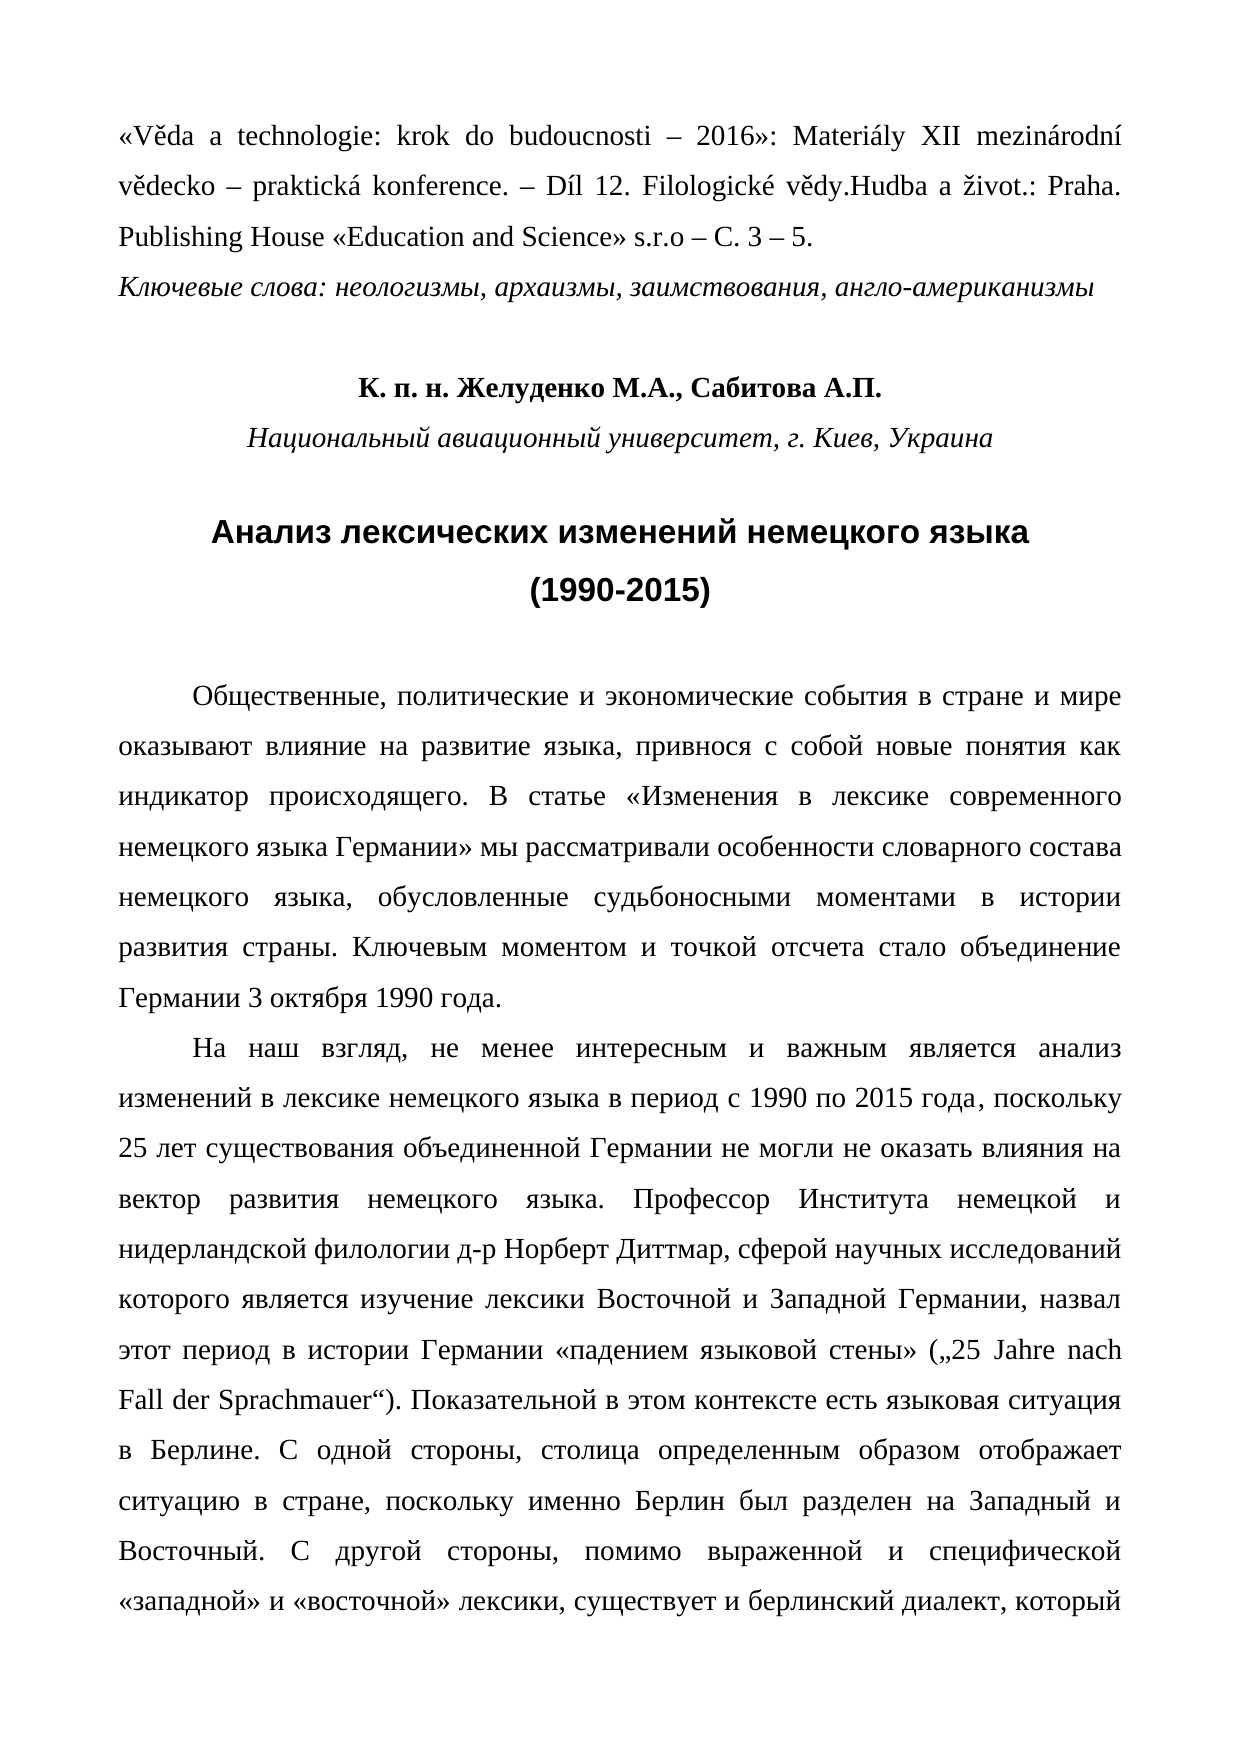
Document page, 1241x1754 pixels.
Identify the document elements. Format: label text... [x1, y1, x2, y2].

text Ключевые слова: неологизмы, архаизмы, заимствования, англо-американизмы [118, 269, 1122, 303]
text К. п. н. Желуденко М.А., Сабитова А.П. [118, 370, 1122, 403]
text Анализ лексических изменений немецкого языка [118, 512, 1122, 551]
text Национальный авиационный университет, г. Киев, Украина [118, 420, 1122, 453]
text Общественные, политические и экономические события в стране и мире оказывают влияние на развитие языка, привнося с собой новые понятия как индикатор происходящего. В статье «Изменения в лексике современного немецкого языка Германии» мы рассматривали особенности словарного состава немецкого языка, обусловленные судьбоносными моментами в истории развития страны. Ключевым моментом и точкой отсчета стало объединение Германии 3 октября 1990 года. [118, 678, 1122, 1013]
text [118, 1030, 1122, 1617]
text «Věda a technologie: krok do budoucnosti – 2016»: Materiály XII mezinárodní vědecko – praktická konference. – Díl 12. Filologické vědy.Hudba a život.: Praha. Publishing House «Education and Science» s.r.o – С. 3 – 5. [118, 118, 1122, 252]
text (1990-2015) [118, 570, 1122, 608]
